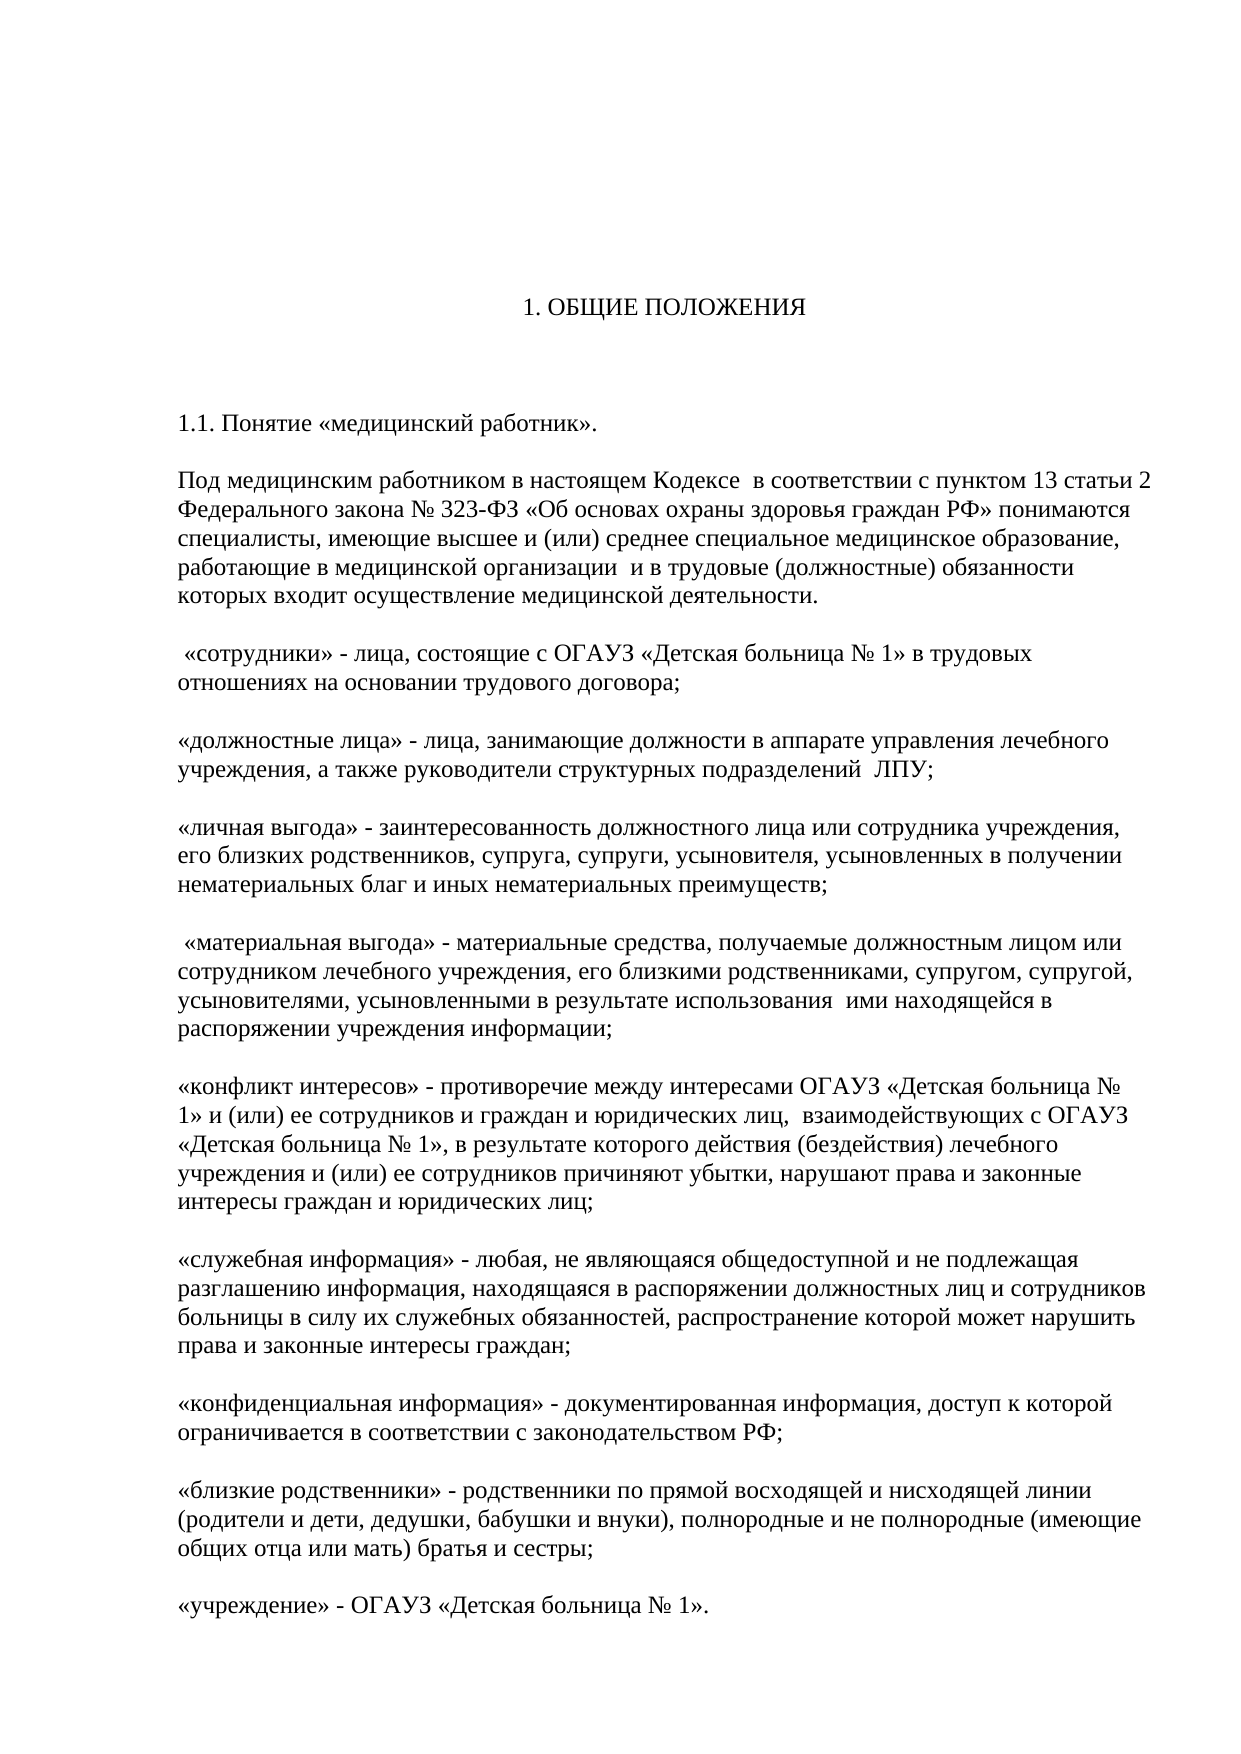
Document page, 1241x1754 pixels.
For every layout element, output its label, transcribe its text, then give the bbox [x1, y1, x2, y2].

text «служебная информация» - любая, не являющаяся общедоступной и не подлежащая разглашению информация, находящаяся в распоряжении должностных лиц и сотрудников больницы в силу их служебных обязанностей, распространение которой может нарушить права и законные интересы граждан; [177, 1244, 1152, 1359]
text «личная выгода» - заинтересованность должностного лица или сотрудника учреждения, его близких родственников, супруга, супруги, усыновителя, усыновленных в получении нематериальных благ и иных нематериальных преимуществ; [177, 812, 1152, 898]
text Под медицинским работником в настоящем Кодексе в соответствии с пунктом 13 статьи 2 Федерального закона № 323-ФЗ «Об основах охраны здоровья граждан РФ» понимаются специалисты, имеющие высшее и (или) среднее специальное медицинское образование, работающие в медицинской организации и в трудовые (должностные) обязанности которых входит осуществление медицинской деятельности. [177, 466, 1152, 609]
text 1. ОБЩИЕ ПОЛОЖЕНИЯ [177, 292, 1152, 321]
text «учреждение» - ОГАУЗ «Детская больница № 1». [177, 1591, 1152, 1619]
text «конфликт интересов» - противоречие между интересами ОГАУЗ «Детская больница № 1» и (или) ее сотрудников и граждан и юридических лиц, взаимодействующих с ОГАУЗ «Детская больница № 1», в результате которого действия (бездействия) лечебного учреждения и (или) ее сотрудников причиняют убытки, нарушают права и законные интересы граждан и юридических лиц; [177, 1071, 1152, 1215]
text «материальная выгода» - материальные средства, получаемые должностным лицом или сотрудником лечебного учреждения, его близкими родственниками, супругом, супругой, усыновителями, усыновленными в результате использования ими находящейся в распоряжении учреждения информации; [177, 927, 1152, 1042]
text «конфиденциальная информация» - документированная информация, доступ к которой ограничивается в соответствии с законодательством РФ; [177, 1388, 1152, 1446]
text 1.1. Понятие «медицинский работник». [177, 408, 1152, 436]
text «сотрудники» - лица, состоящие с ОГАУЗ «Детская больница № 1» в трудовых отношениях на основании трудового договора; [177, 638, 1152, 696]
text «близкие родственники» - родственники по прямой восходящей и нисходящей линии (родители и дети, дедушки, бабушки и внуки), полнородные и не полнородные (имеющие общих отца или мать) братья и сестры; [177, 1475, 1152, 1561]
text «должностные лица» - лица, занимающие должности в аппарате управления лечебного учреждения, а также руководители структурных подразделений ЛПУ; [177, 725, 1152, 783]
